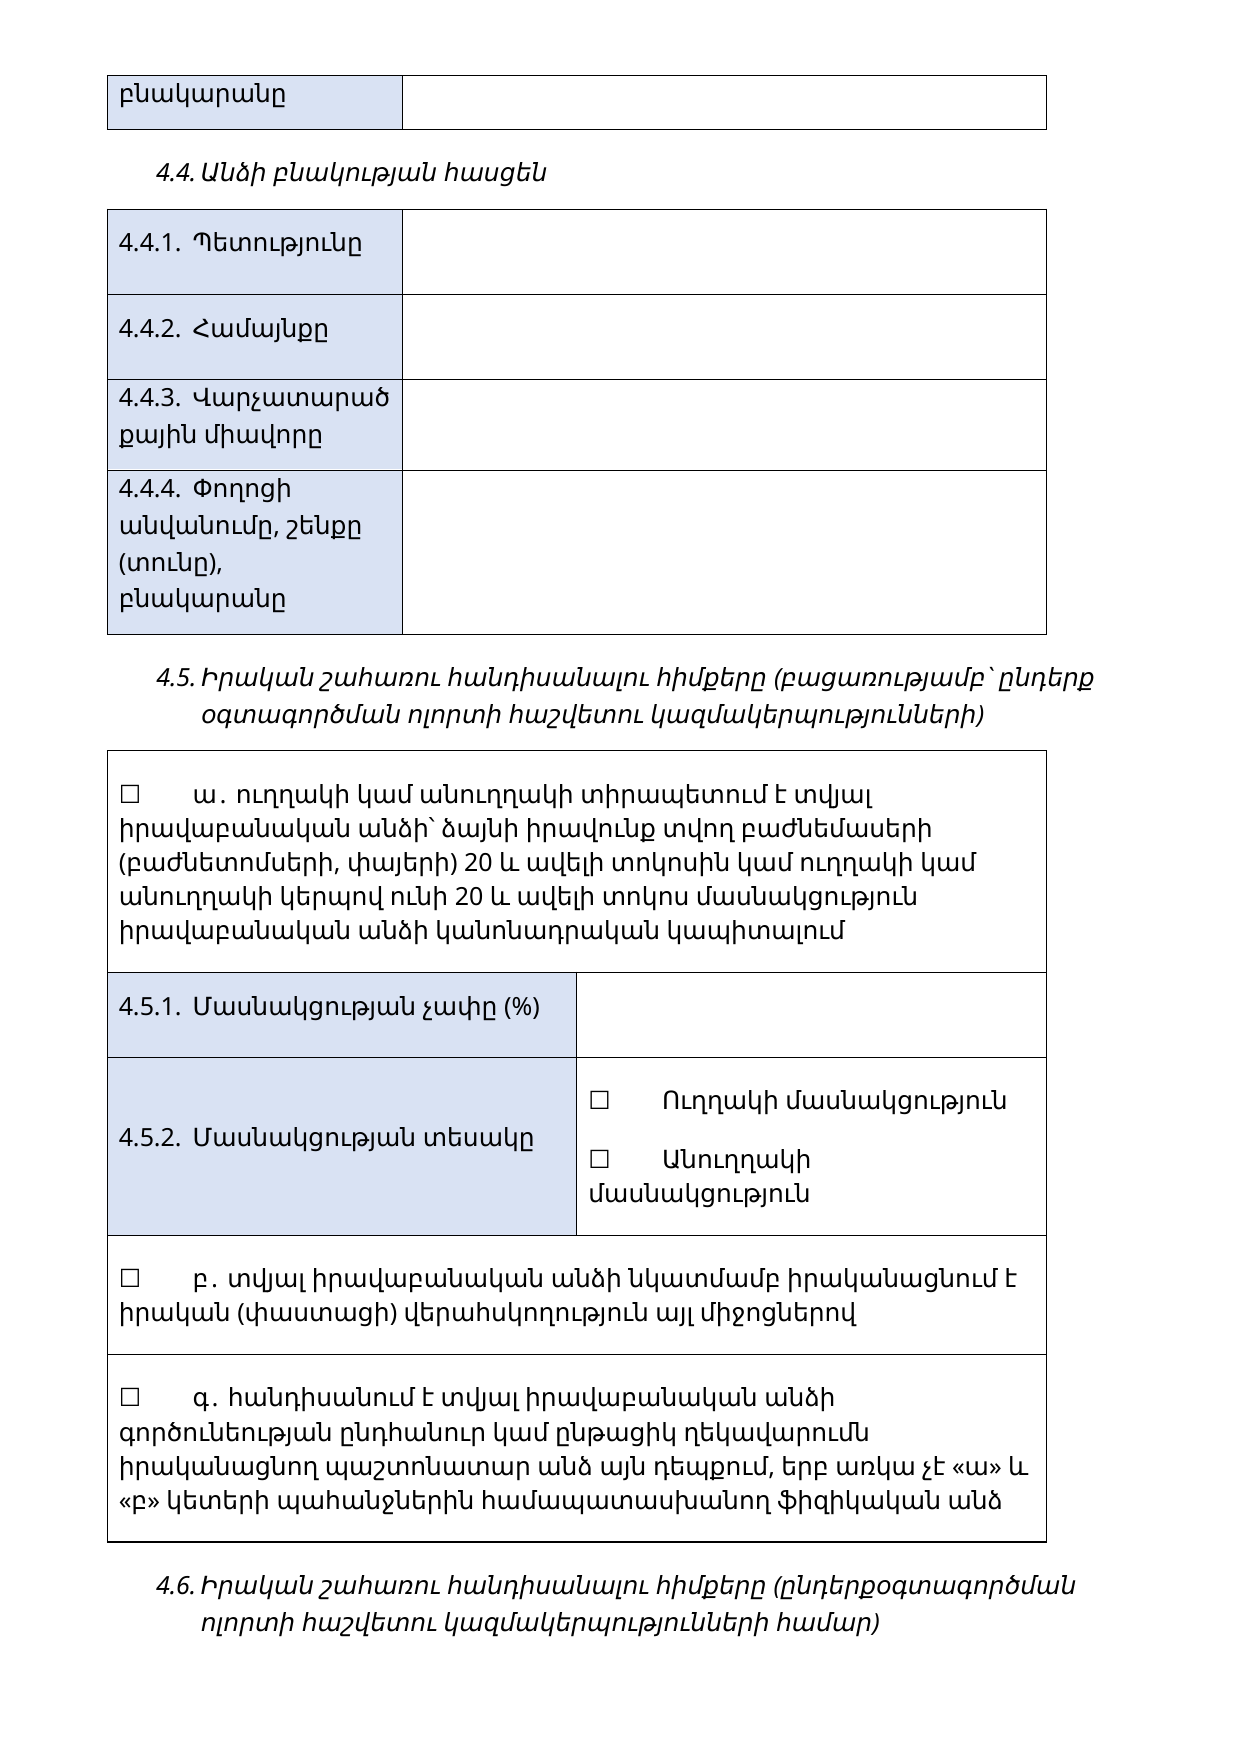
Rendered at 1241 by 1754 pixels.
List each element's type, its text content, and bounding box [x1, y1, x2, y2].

table_cell Մասնակցության տեսակը [108, 1058, 576, 1235]
list Իրական շահառու հանդիսանալու հիմքերը (բացառությամբ` ընդերք օգտագործման ոլորտի հաշվետու կազմակերպությունների) [156, 660, 1171, 731]
list Իրական շահառու հանդիսանալու հիմքերը (ընդերքօգտագործման ոլորտի հաշվետու կազմակերպությունների համար) [156, 1567, 1171, 1638]
table_header ☐ ա․ ուղղակի կամ անուղղակի տիրապետում է տվյալ իրավաբանական անձի՝ ձայնի իրավունք տվող բաժնեմասերի (բաժնետոմսերի, փայերի) 20 և ավելի տոկոսին կամ ուղղակի կամ անուղղակի կերպով ունի 20 և ավելի տոկոս մասնակցություն իրավաբանական անձի կանոնադրական կապիտալում [108, 751, 1046, 972]
table_cell ☐ Ուղղակի մասնակցություն ☐ Անուղղակի մասնակցություն [577, 1058, 1046, 1235]
table_cell [403, 295, 1046, 379]
table_cell Վարչատարածքային միավորը [108, 380, 402, 469]
list Անձի բնակության հասցեն [156, 155, 1171, 189]
table_cell [403, 471, 1046, 634]
table_cell [403, 76, 1046, 129]
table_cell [108, 76, 402, 129]
table_header Պետությունը [108, 210, 402, 294]
table_header [403, 210, 1046, 294]
table_cell [403, 380, 1046, 469]
table_cell [577, 973, 1046, 1057]
table_cell ☐ բ․ տվյալ իրավաբանական անձի նկատմամբ իրականացնում է իրական (փաստացի) վերահսկողություն այլ միջոցներով [108, 1236, 1046, 1354]
table_cell Մասնակցության չափը (%) [108, 973, 576, 1057]
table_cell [108, 471, 402, 634]
table_cell Համայնքը [108, 295, 402, 379]
table_cell ☐ գ․ հանդիսանում է տվյալ իրավաբանական անձի գործունեության ընդհանուր կամ ընթացիկ ղեկավարումն իրականացնող պաշտոնատար անձ այն դեպքում, երբ առկա չէ «ա» և «բ» կետերի պահանջներին համապատասխանող ֆիզիկական անձ [108, 1355, 1046, 1541]
